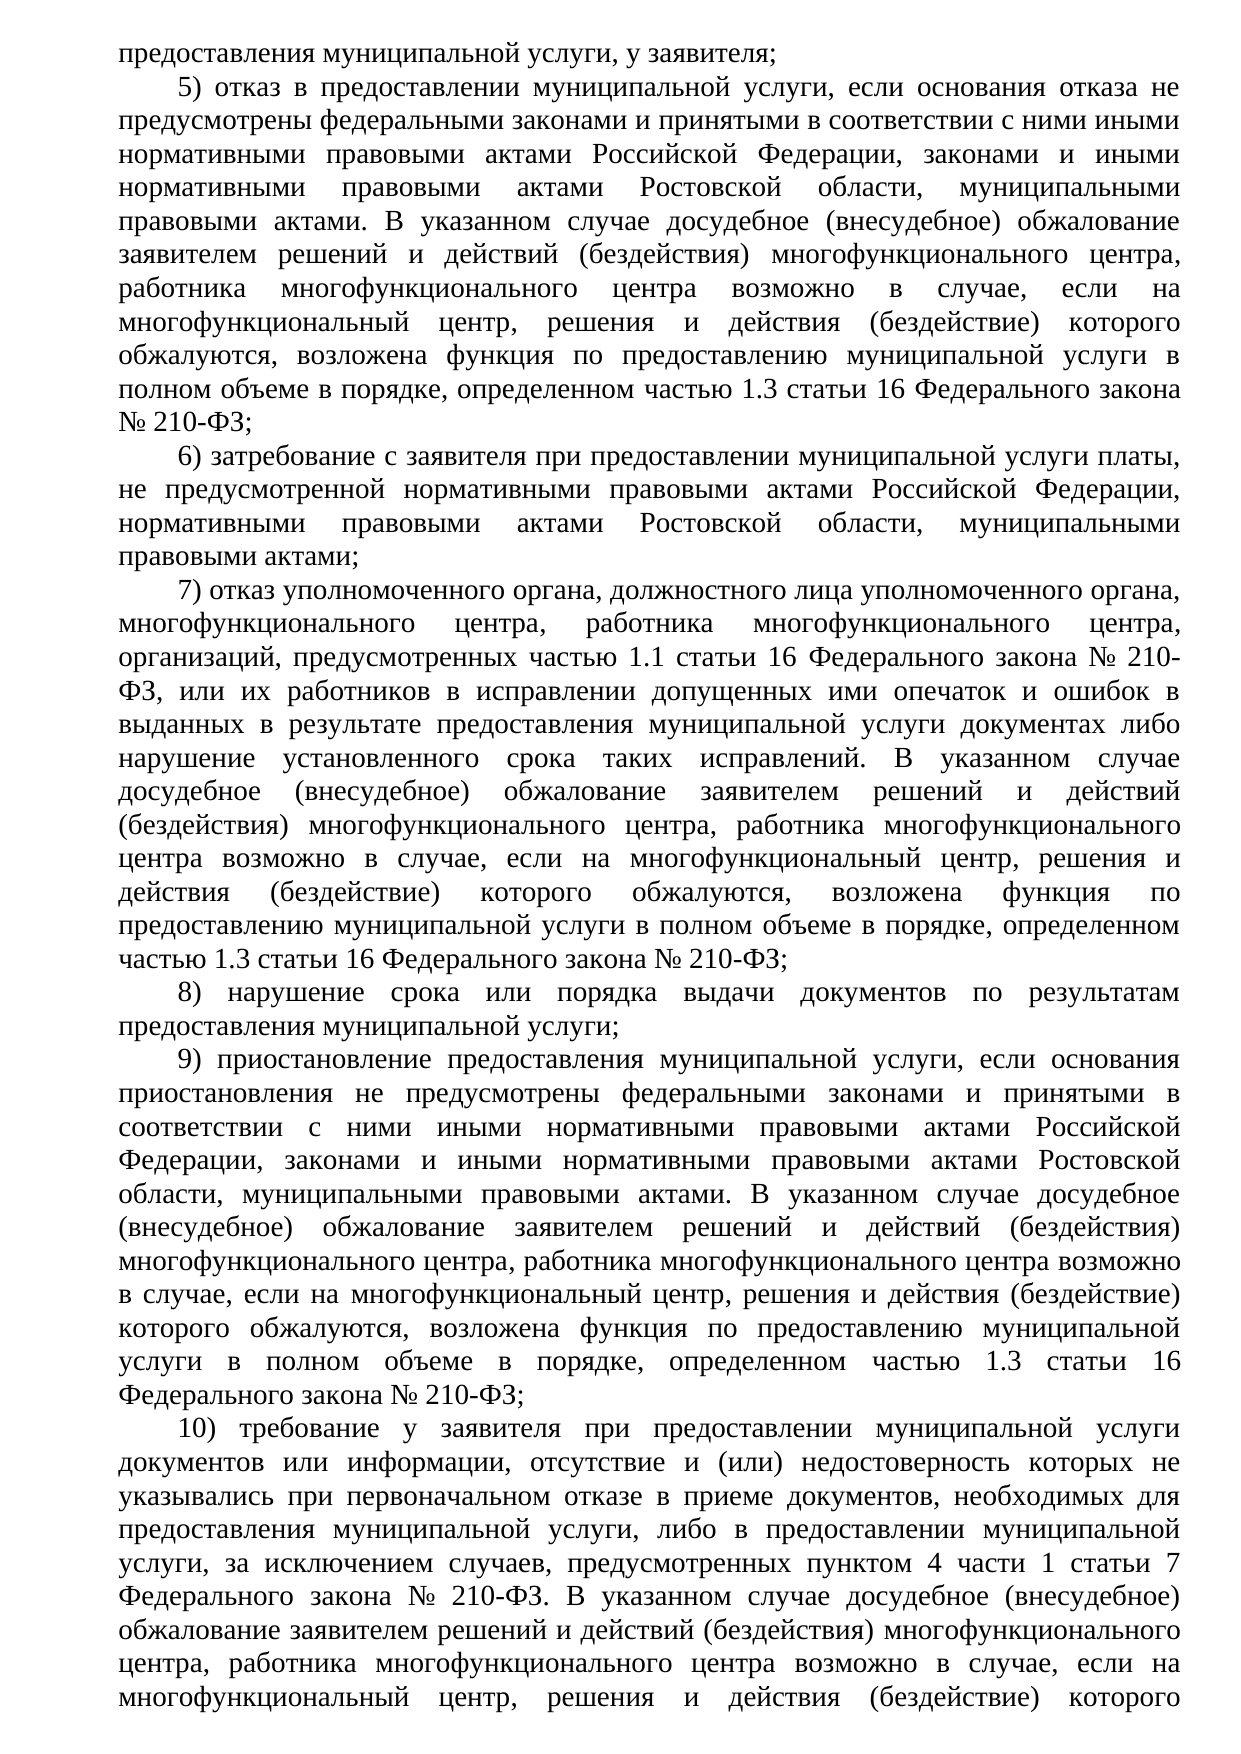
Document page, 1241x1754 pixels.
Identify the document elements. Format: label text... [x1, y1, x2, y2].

text 6) затребование с заявителя при предоставлении муниципальной услуги платы, не предусмотренной нормативными правовыми актами Российской Федерации, нормативными правовыми актами Ростовской области, муниципальными правовыми актами; [118, 438, 1181, 572]
text 5) отказ в предоставлении муниципальной услуги, если основания отказа не предусмотрены федеральными законами и принятыми в соответствии с ними иными нормативными правовыми актами Российской Федерации, законами и иными нормативными правовыми актами Ростовской области, муниципальными правовыми актами. В указанном случае досудебное (внесудебное) обжалование заявителем решений и действий (бездействия) многофункционального центра, работника многофункционального центра возможно в случае, если на многофункциональный центр, решения и действия (бездействие) которого обжалуются, возложена функция по предоставлению муниципальной услуги в полном объеме в порядке, определенном частью 1.3 статьи 16 Федерального закона № 210-ФЗ; [118, 69, 1181, 438]
text 8) нарушение срока или порядка выдачи документов по результатам предоставления муниципальной услуги; [118, 974, 1181, 1042]
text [118, 35, 1181, 69]
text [118, 1411, 1181, 1712]
text 9) приостановление предоставления муниципальной услуги, если основания приостановления не предусмотрены федеральными законами и принятыми в соответствии с ними иными нормативными правовыми актами Российской Федерации, законами и иными нормативными правовыми актами Ростовской области, муниципальными правовыми актами. В указанном случае досудебное (внесудебное) обжалование заявителем решений и действий (бездействия) многофункционального центра, работника многофункционального центра возможно в случае, если на многофункциональный центр, решения и действия (бездействие) которого обжалуются, возложена функция по предоставлению муниципальной услуги в полном объеме в порядке, определенном частью 1.3 статьи 16 Федерального закона № 210-ФЗ; [118, 1042, 1181, 1411]
text 7) отказ уполномоченного органа, должностного лица уполномоченного органа, многофункционального центра, работника многофункционального центра, организаций, предусмотренных частью 1.1 статьи 16 Федерального закона № 210-ФЗ, или их работников в исправлении допущенных ими опечаток и ошибок в выданных в результате предоставления муниципальной услуги документах либо нарушение установленного срока таких исправлений. В указанном случае досудебное (внесудебное) обжалование заявителем решений и действий (бездействия) многофункционального центра, работника многофункционального центра возможно в случае, если на многофункциональный центр, решения и действия (бездействие) которого обжалуются, возложена функция по предоставлению муниципальной услуги в полном объеме в порядке, определенном частью 1.3 статьи 16 Федерального закона № 210-ФЗ; [118, 572, 1181, 974]
